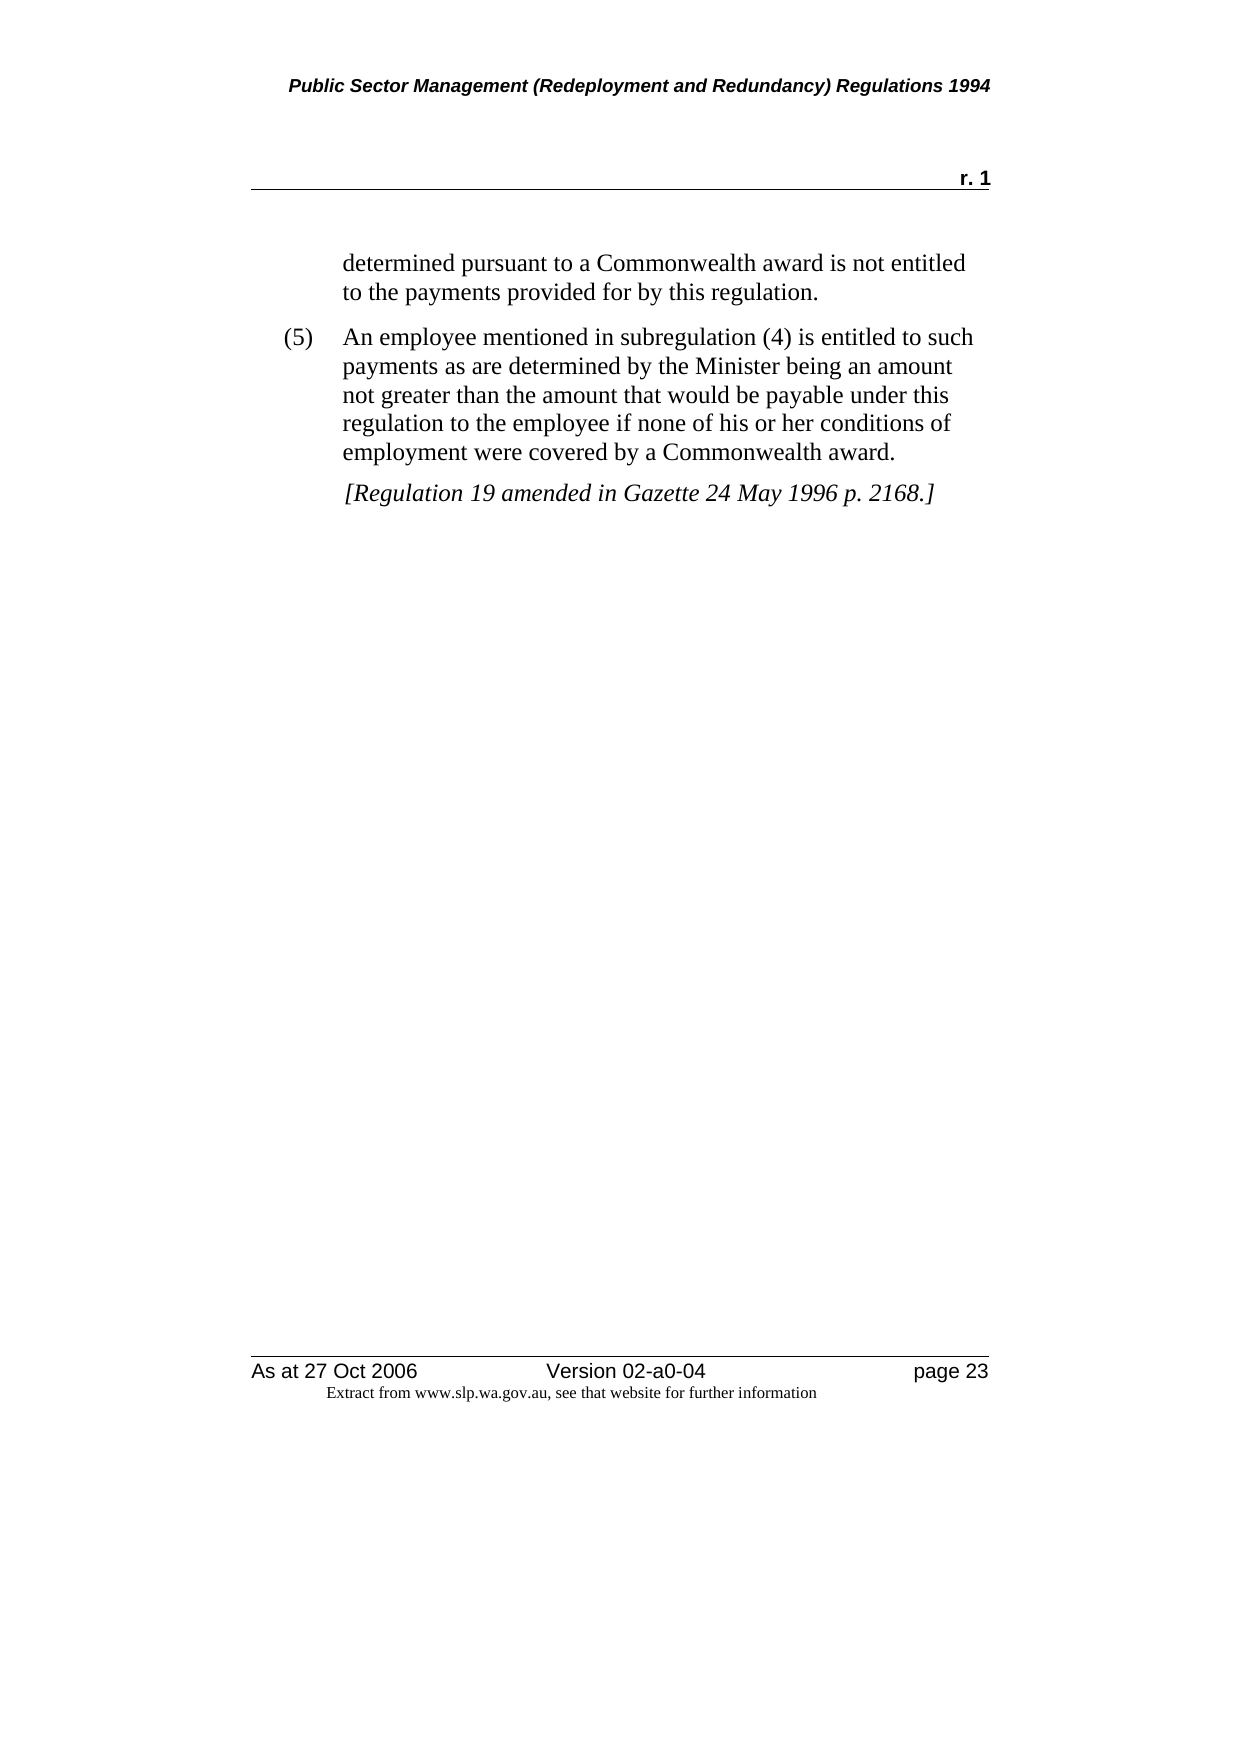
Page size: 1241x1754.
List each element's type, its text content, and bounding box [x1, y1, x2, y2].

text (5) An employee mentioned in subregulation (4) is entitled to such payments as are determined by the Minister being an amount not greater than the amount that would be payable under this regulation to the employee if none of his or her conditions of employment were covered by a Commonwealth award. [251, 322, 989, 466]
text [251, 248, 989, 306]
text [Regulation 19 amended in Gazette 24 May 1996 p. 2168.] [251, 478, 989, 507]
